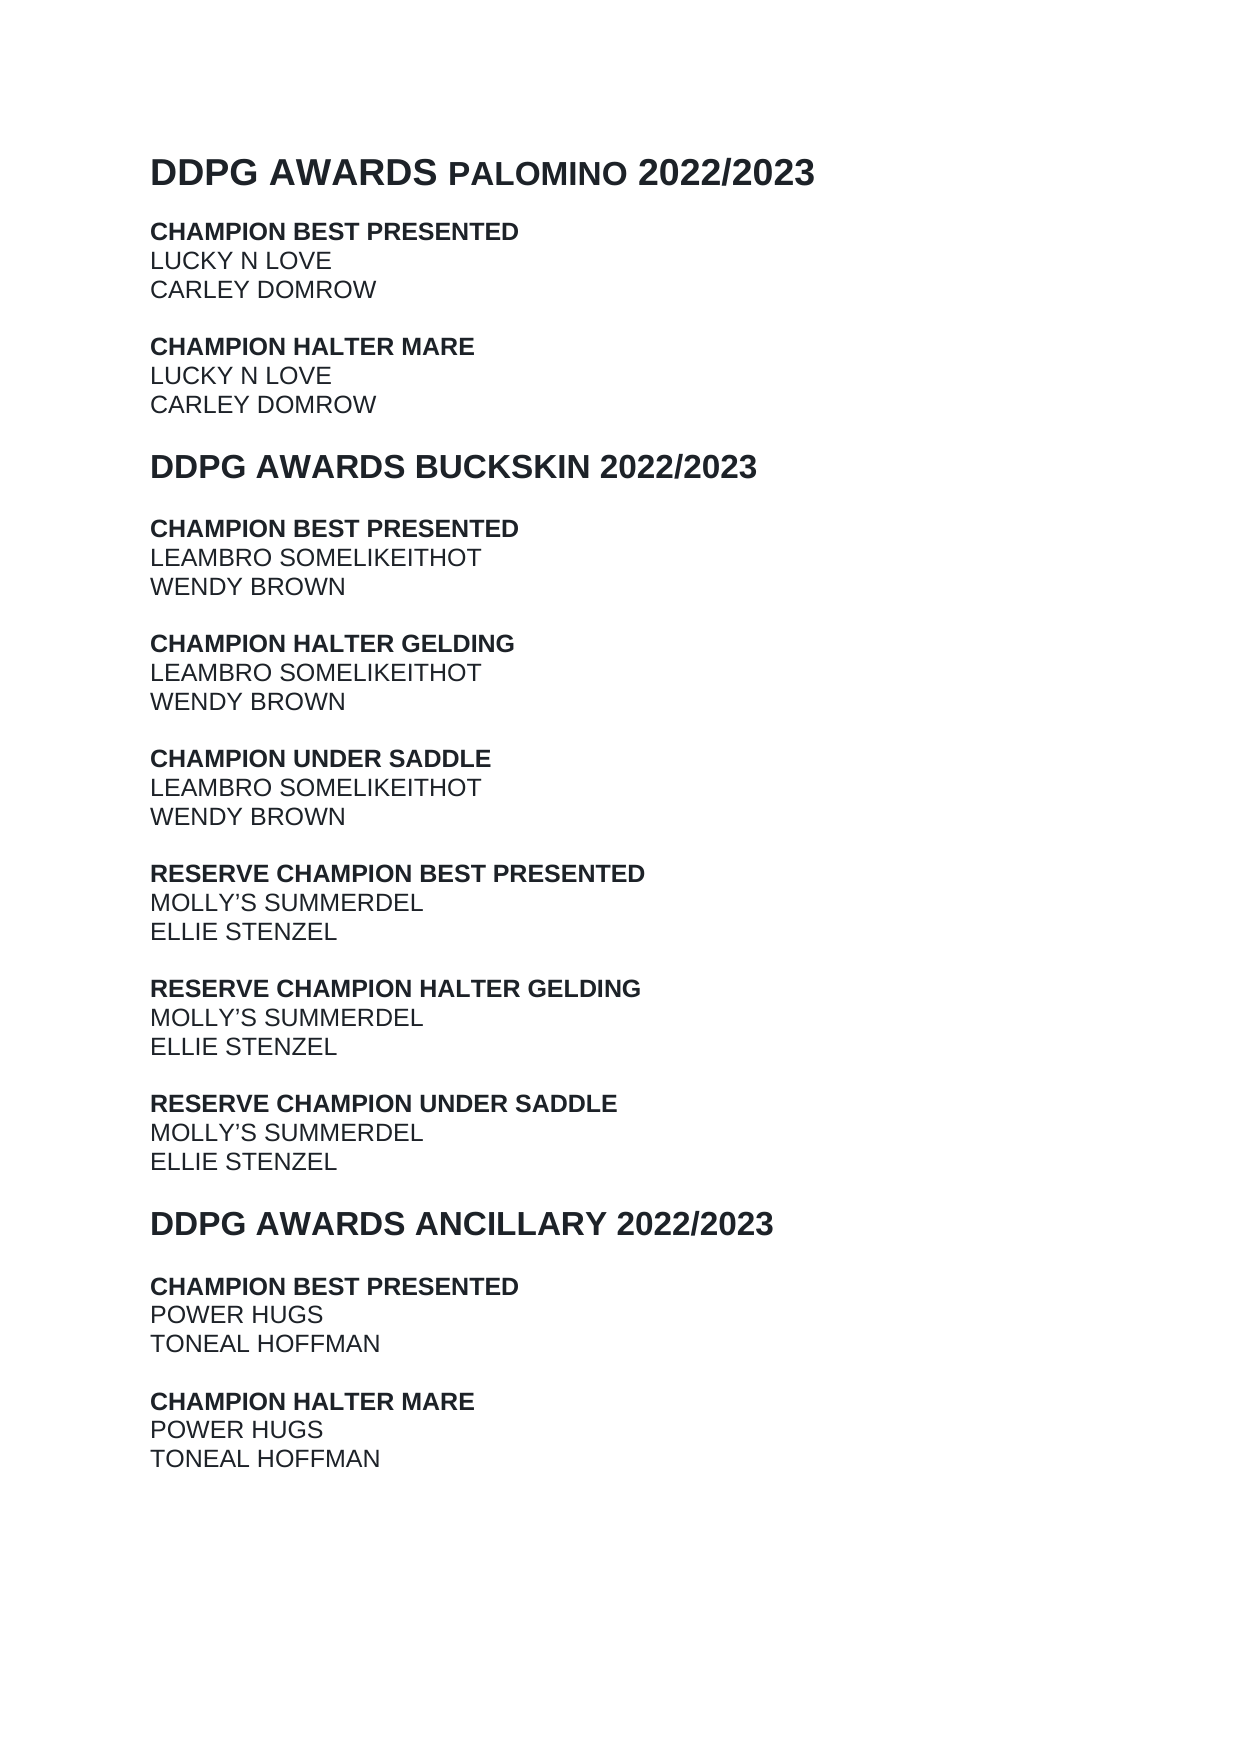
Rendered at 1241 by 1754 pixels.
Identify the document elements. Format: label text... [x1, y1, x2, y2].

text TONEAL HOFFMAN [150, 1329, 1090, 1358]
text LEAMBRO SOMELIKEITHOT [150, 773, 1090, 802]
text LUCKY N LOVE [150, 361, 1090, 389]
text RESERVE CHAMPION HALTER GELDING [150, 974, 1090, 1003]
text CARLEY DOMROW [150, 389, 1090, 418]
text LUCKY N LOVE [150, 246, 1090, 274]
text RESERVE CHAMPION UNDER SADDLE [150, 1089, 1090, 1118]
text CHAMPION BEST PRESENTED [150, 514, 1090, 543]
text RESERVE CHAMPION BEST PRESENTED [150, 859, 1090, 888]
text DDPG AWARDS PALOMINO 2022/2023 [150, 150, 1090, 193]
text CHAMPION BEST PRESENTED [150, 217, 1090, 246]
text DDPG AWARDS ANCILLARY 2022/2023 [150, 1204, 1090, 1243]
text DDPG AWARDS BUCKSKIN 2022/2023 [150, 447, 1090, 486]
text POWER HUGS [150, 1300, 1090, 1329]
text MOLLY’S SUMMERDEL [150, 1003, 1090, 1032]
text POWER HUGS [150, 1415, 1090, 1444]
text CHAMPION HALTER MARE [150, 332, 1090, 361]
text ELLIE STENZEL [150, 1147, 1090, 1176]
text CHAMPION UNDER SADDLE [150, 744, 1090, 773]
text TONEAL HOFFMAN [150, 1444, 1090, 1473]
text CHAMPION HALTER GELDING [150, 629, 1090, 658]
text LEAMBRO SOMELIKEITHOT [150, 658, 1090, 687]
text WENDY BROWN [150, 687, 1090, 716]
text MOLLY’S SUMMERDEL [150, 1118, 1090, 1147]
text CHAMPION HALTER MARE [150, 1386, 1090, 1415]
text WENDY BROWN [150, 802, 1090, 831]
text MOLLY’S SUMMERDEL [150, 888, 1090, 917]
text WENDY BROWN [150, 572, 1090, 601]
text CARLEY DOMROW [150, 274, 1090, 303]
text LEAMBRO SOMELIKEITHOT [150, 543, 1090, 572]
text ELLIE STENZEL [150, 1032, 1090, 1061]
text ELLIE STENZEL [150, 917, 1090, 946]
text CHAMPION BEST PRESENTED [150, 1271, 1090, 1300]
